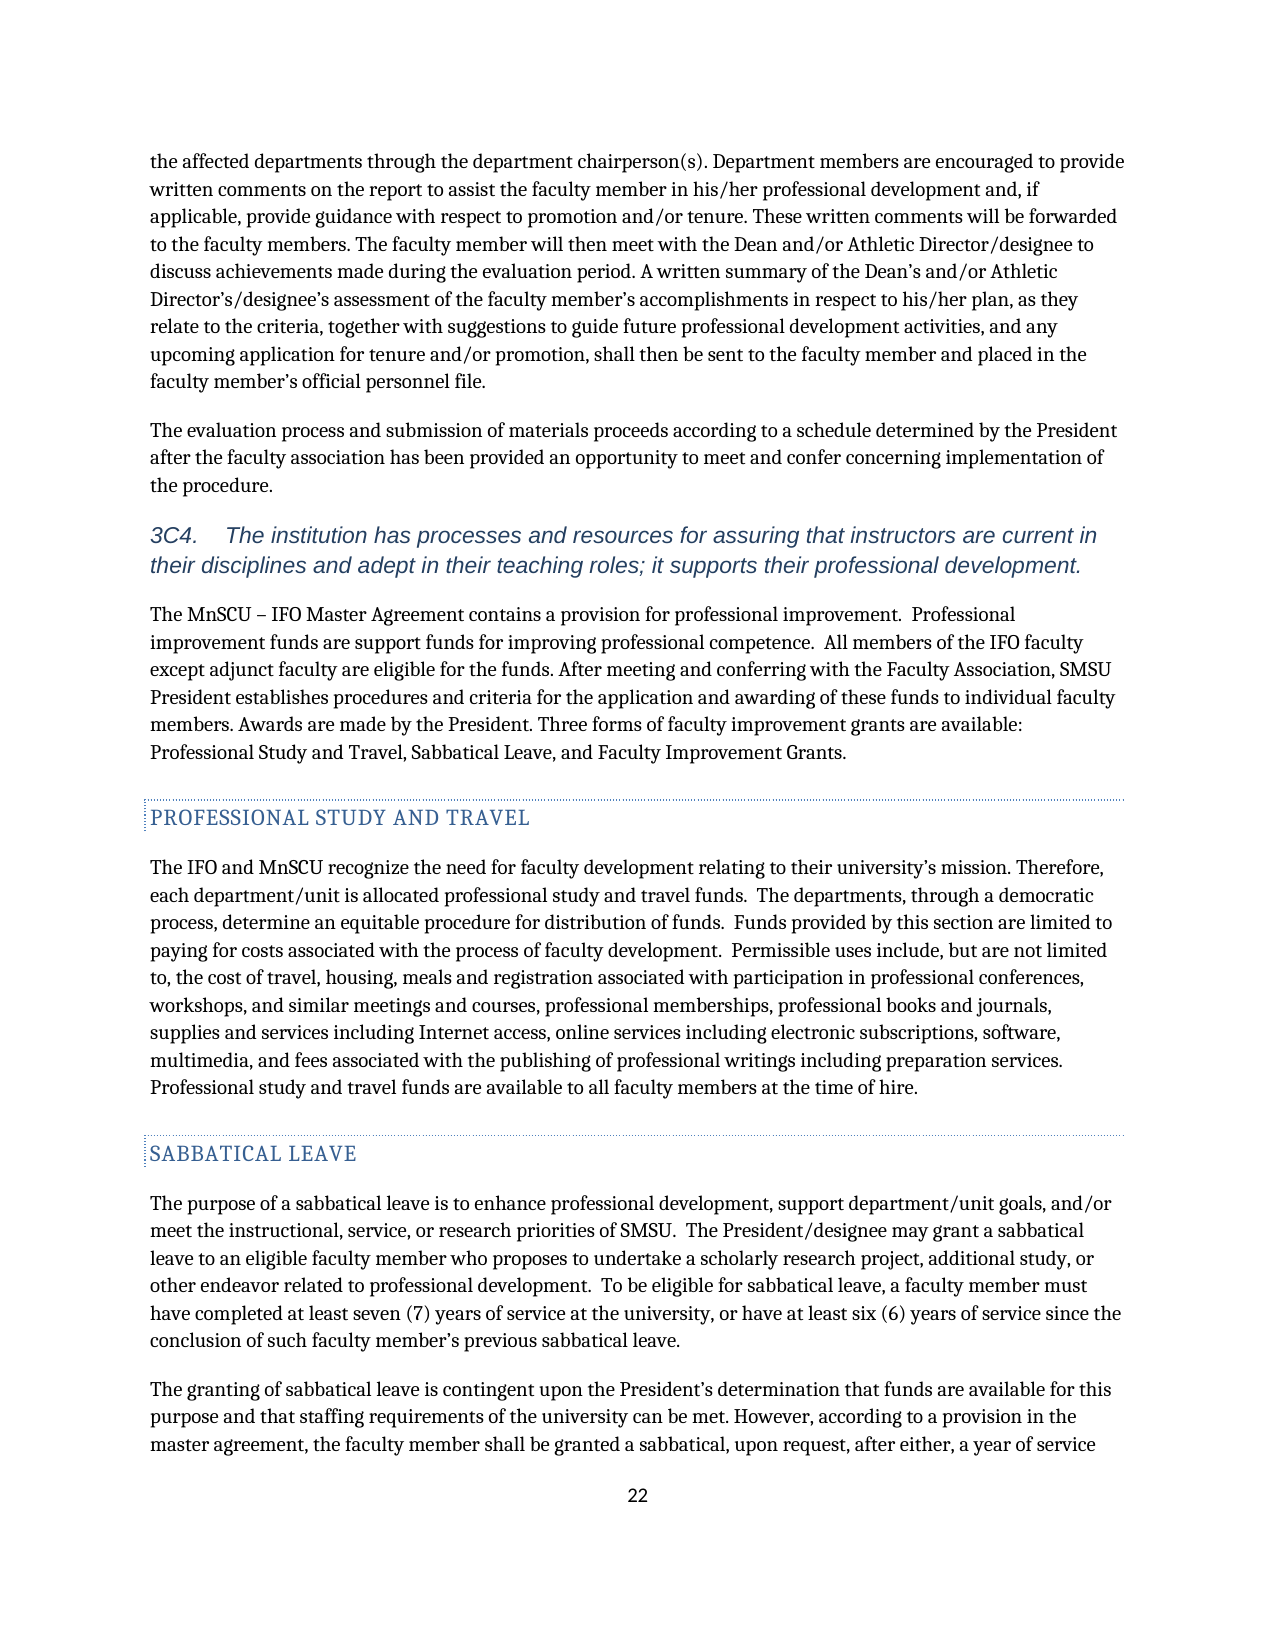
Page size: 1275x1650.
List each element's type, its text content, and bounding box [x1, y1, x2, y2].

text The MnSCU – IFO Master Agreement contains a provision for professional improvement. Professional improvement funds are support funds for improving professional competence. All members of the IFO faculty except adjunct faculty are eligible for the funds. After meeting and conferring with the Faculty Association, SMSU President establishes procedures and criteria for the application and awarding of these funds to individual faculty members. Awards are made by the President. Three forms of faculty improvement grants are available: Professional Study and Travel, Sabbatical Leave, and Faculty Improvement Grants. [150, 603, 1125, 764]
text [150, 1377, 1125, 1456]
text The evaluation process and submission of materials proceeds according to a schedule determined by the President after the faculty association has been provided an opportunity to meet and confer concerning implementation of the procedure. [150, 418, 1125, 497]
text The IFO and MnSCU recognize the need for faculty development relating to their university’s mission. Therefore, each department/unit is allocated professional study and travel funds. The departments, through a democratic process, determine an equitable procedure for distribution of funds. Funds provided by this section are limited to paying for costs associated with the process of faculty development. Permissible uses include, but are not limited to, the cost of travel, housing, meals and registration associated with participation in professional conferences, workshops, and similar meetings and courses, professional memberships, professional books and journals, supplies and services including Internet access, online services including electronic subscriptions, software, multimedia, and fees associated with the publishing of professional writings including preparation services. Professional study and travel funds are available to all faculty members at the time of hire. [150, 856, 1125, 1100]
text 3C4. The institution has processes and resources for assuring that instructors are current in their disciplines and adept in their teaching roles; it supports their professional development. [150, 522, 1125, 578]
subtitle Sabbatical Leave [144, 1135, 1125, 1167]
subtitle Professional Study and Travel [144, 799, 1125, 831]
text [150, 150, 1125, 394]
text The purpose of a sabbatical leave is to enhance professional development, support department/unit goals, and/or meet the instructional, service, or research priorities of SMSU. The President/designee may grant a sabbatical leave to an eligible faculty member who proposes to undertake a scholarly research project, additional study, or other endeavor related to professional development. To be eligible for sabbatical leave, a faculty member must have completed at least seven (7) years of service at the university, or have at least six (6) years of service since the conclusion of such faculty member’s previous sabbatical leave. [150, 1191, 1125, 1353]
